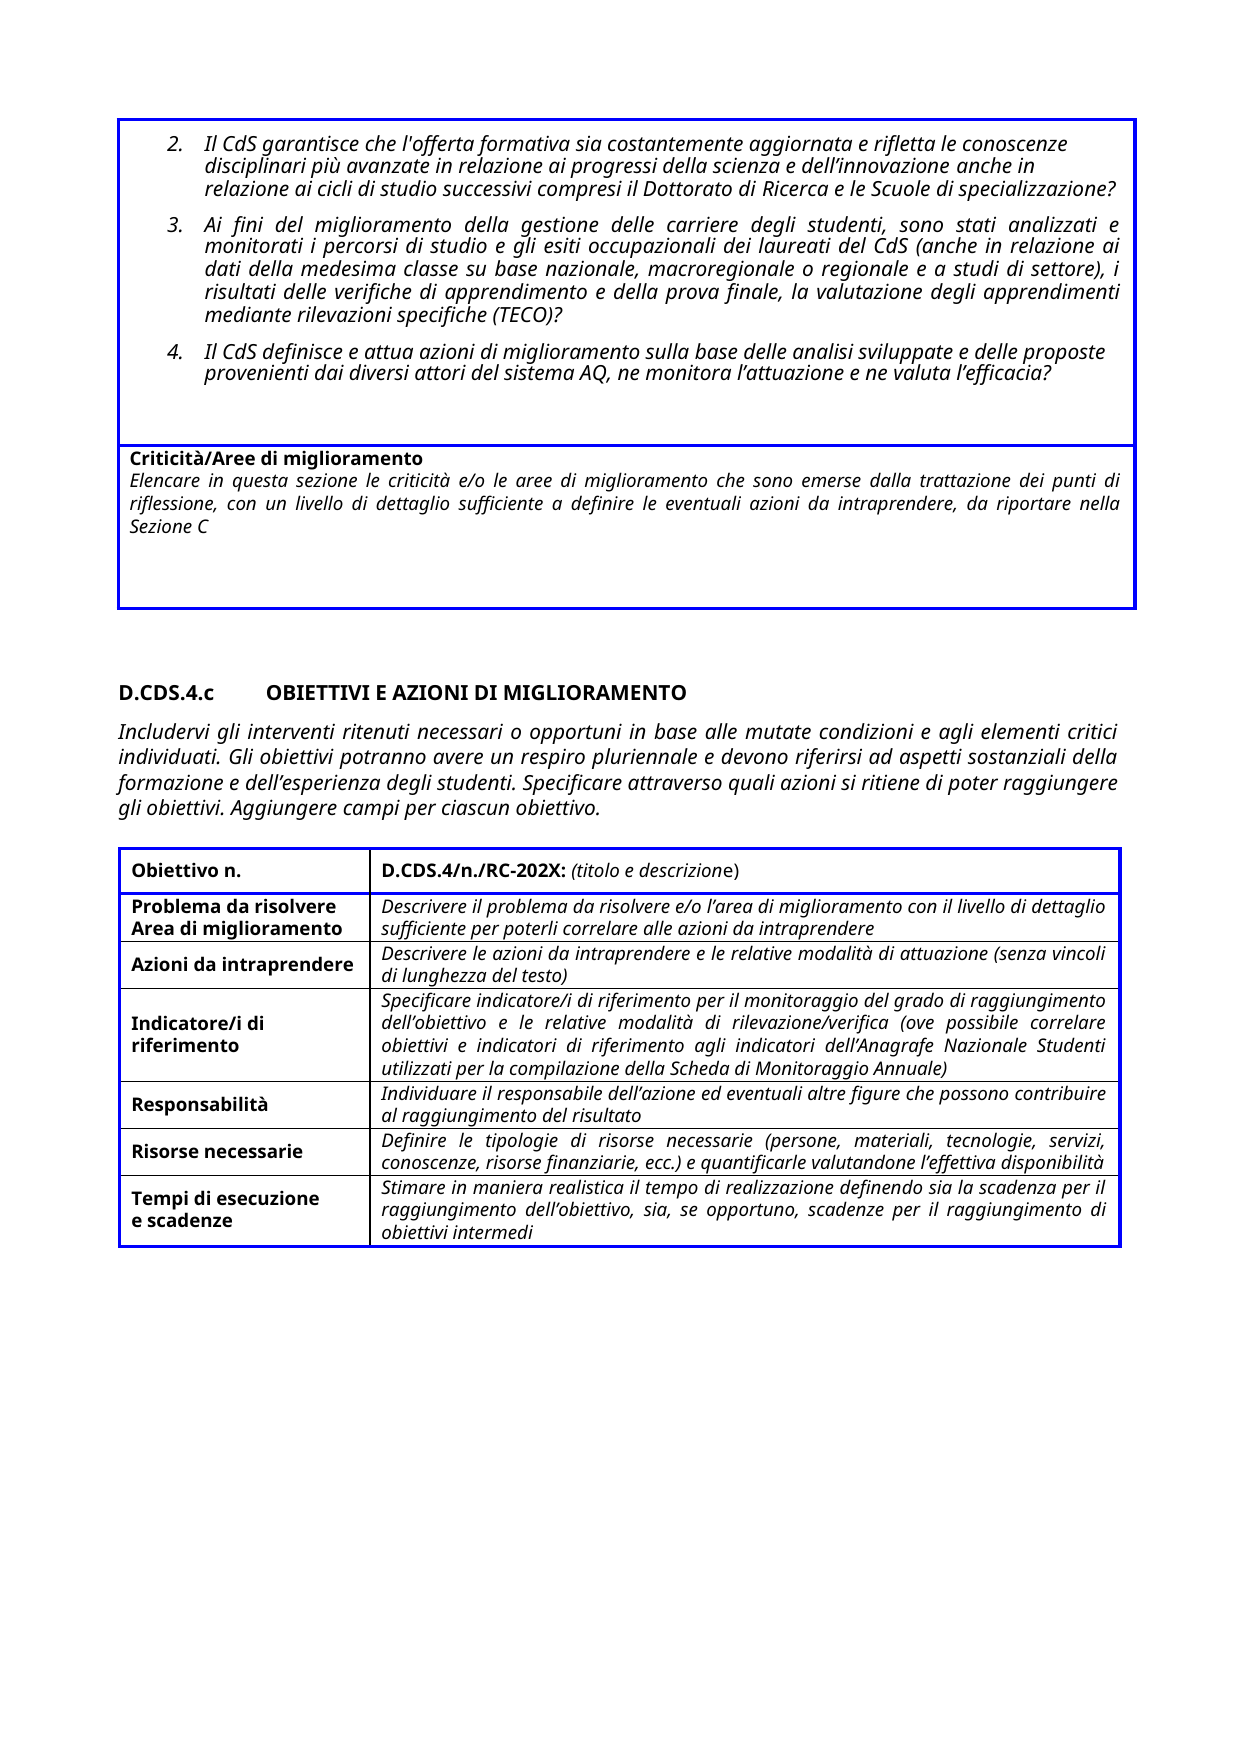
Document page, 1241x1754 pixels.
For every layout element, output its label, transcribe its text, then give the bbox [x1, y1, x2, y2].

table_cell Indicatore/i di riferimento [121, 989, 369, 1081]
text D.CDS.4.c OBIETTIVI E AZIONI DI MIGLIORAMENTO [118, 678, 1122, 707]
table_cell Stimare in maniera realistica il tempo di realizzazione definendo sia la scadenza per il raggiungimento dell’obiettivo, sia, se opportuno, scadenze per il raggiungimento di obiettivi intermedi [371, 1176, 1118, 1245]
table_header Obiettivo n. [121, 850, 369, 892]
table_cell Risorse necessarie [121, 1129, 369, 1175]
table_header D.CDS.4/n./RC-202X: (titolo e descrizione) [371, 850, 1118, 892]
table_cell Descrivere il problema da risolvere e/o l’area di miglioramento con il livello di dettaglio sufficiente per poterli correlare alle azioni da intraprendere [371, 895, 1118, 941]
table_cell Specificare indicatore/i di riferimento per il monitoraggio del grado di raggiungimento dell’obiettivo e le relative modalità di rilevazione/verifica (ove possibile correlare obiettivi e indicatori di riferimento agli indicatori dell’Anagrafe Nazionale Studenti utilizzati per la compilazione della Scheda di Monitoraggio Annuale) [371, 989, 1118, 1081]
text Includervi gli interventi ritenuti necessari o opportuni in base alle mutate condizioni e agli elementi critici individuati. Gli obiettivi potranno avere un respiro pluriennale e devono riferirsi ad aspetti sostanziali della formazione e dell’esperienza degli studenti. Specificare attraverso quali azioni si ritiene di poter raggiungere gli obiettivi. Aggiungere campi per ciascun obiettivo. [118, 719, 1122, 822]
table_cell Responsabilità [121, 1082, 369, 1128]
table_cell Tempi di esecuzione e scadenze [121, 1176, 369, 1245]
table_cell Azioni da intraprendere [121, 942, 369, 988]
table_cell Individuare il responsabile dell’azione ed eventuali altre figure che possono contribuire al raggiungimento del risultato [371, 1082, 1118, 1128]
table_cell Criticità/Aree di miglioramento Elencare in questa sezione le criticità e/o le aree di miglioramento che sono emerse dalla trattazione dei punti di riflessione, con un livello di dettaglio sufficiente a definire le eventuali azioni da intraprendere, da riportare nella Sezione C [120, 447, 1133, 607]
table_cell Descrivere le azioni da intraprendere e le relative modalità di attuazione (senza vincoli di lunghezza del testo) [371, 942, 1118, 988]
table_cell Definire le tipologie di risorse necessarie (persone, materiali, tecnologie, servizi, conoscenze, risorse finanziarie, ecc.) e quantificarle valutandone l’effettiva disponibilità [371, 1129, 1118, 1175]
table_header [120, 121, 1133, 443]
table_cell Problema da risolvere Area di miglioramento [121, 895, 369, 941]
